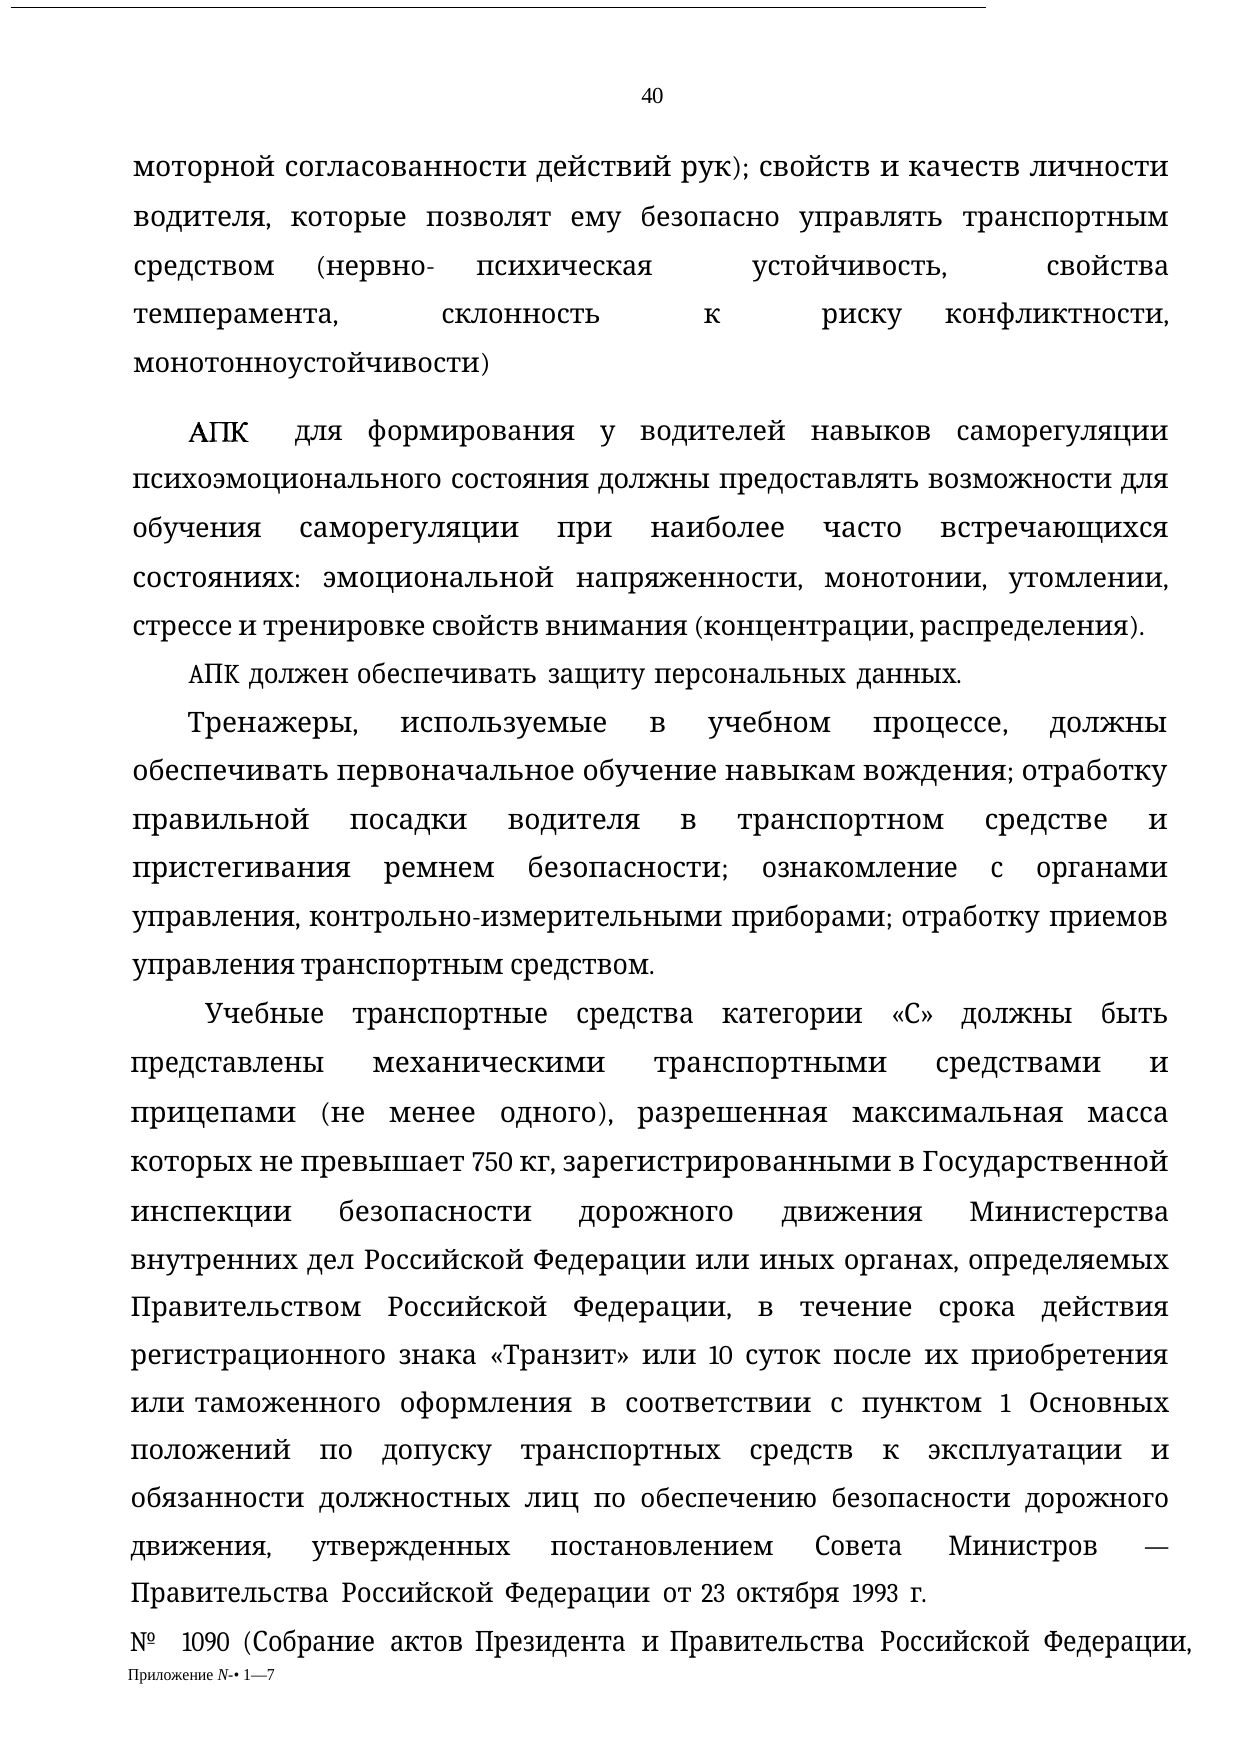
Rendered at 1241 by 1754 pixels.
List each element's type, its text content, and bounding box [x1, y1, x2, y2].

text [130, 1626, 1192, 1659]
text Тренажеры, используемые в учебном процессе, должны обеспечивать первоначальное обучение навыкам вождения; отработку правильной посадки водителя в транспортном средстве и пристегивания ремнем безопасности; ознакомление с органами управления, контрольно-измерительными приборами; отработку приемов управления транспортным средством. [132, 707, 1168, 982]
text Учебные транспортные средства категории «С» должны быть представлены механическими транспортными средствами и прицепами (не менее одного), разрешенная максимальная масса которых не превышает 750 кг, зарегистрированными в Государственной инспекции безопасности дорожного движения Министерства внутренних дел Российской Федерации или иных органах, определяемых Правительством Российской Федерации, в течение срока действия регистрационного знака «Транзит» или 10 суток после их приобретения или таможенного оформления в соответствии с пунктом 1 Основных положений по допуску транспортных средств к эксплуатации и обязанности должностных лиц по обеспечению безопасности дорожного движения, утвержденных постановлением Совета Министров — Правительства Российской Федерации от 23 октября 1993 г. [130, 998, 1169, 1609]
text моторной согласованности действий рук); свойств и качеств личности водителя, которые позволят ему безопасно управлять транспортным средством (нервно- психическая устойчивость, свойства темперамента, склонность к риску конфликтности, монотонноустойчивости) [133, 151, 1169, 379]
text AПK должен обеспечивать защиту персональных данных. [188, 659, 1192, 690]
text для формирования у водителей навыков саморегуляции психоэмоционального состояния должны предоставлять возможности для обучения саморегуляции при наиболее часто встречающихся состояниях: эмоциональной напряженности, монотонии, утомлении, стрессе и тренировке свойств внимания (концентрации, распределения). [132, 416, 1168, 642]
